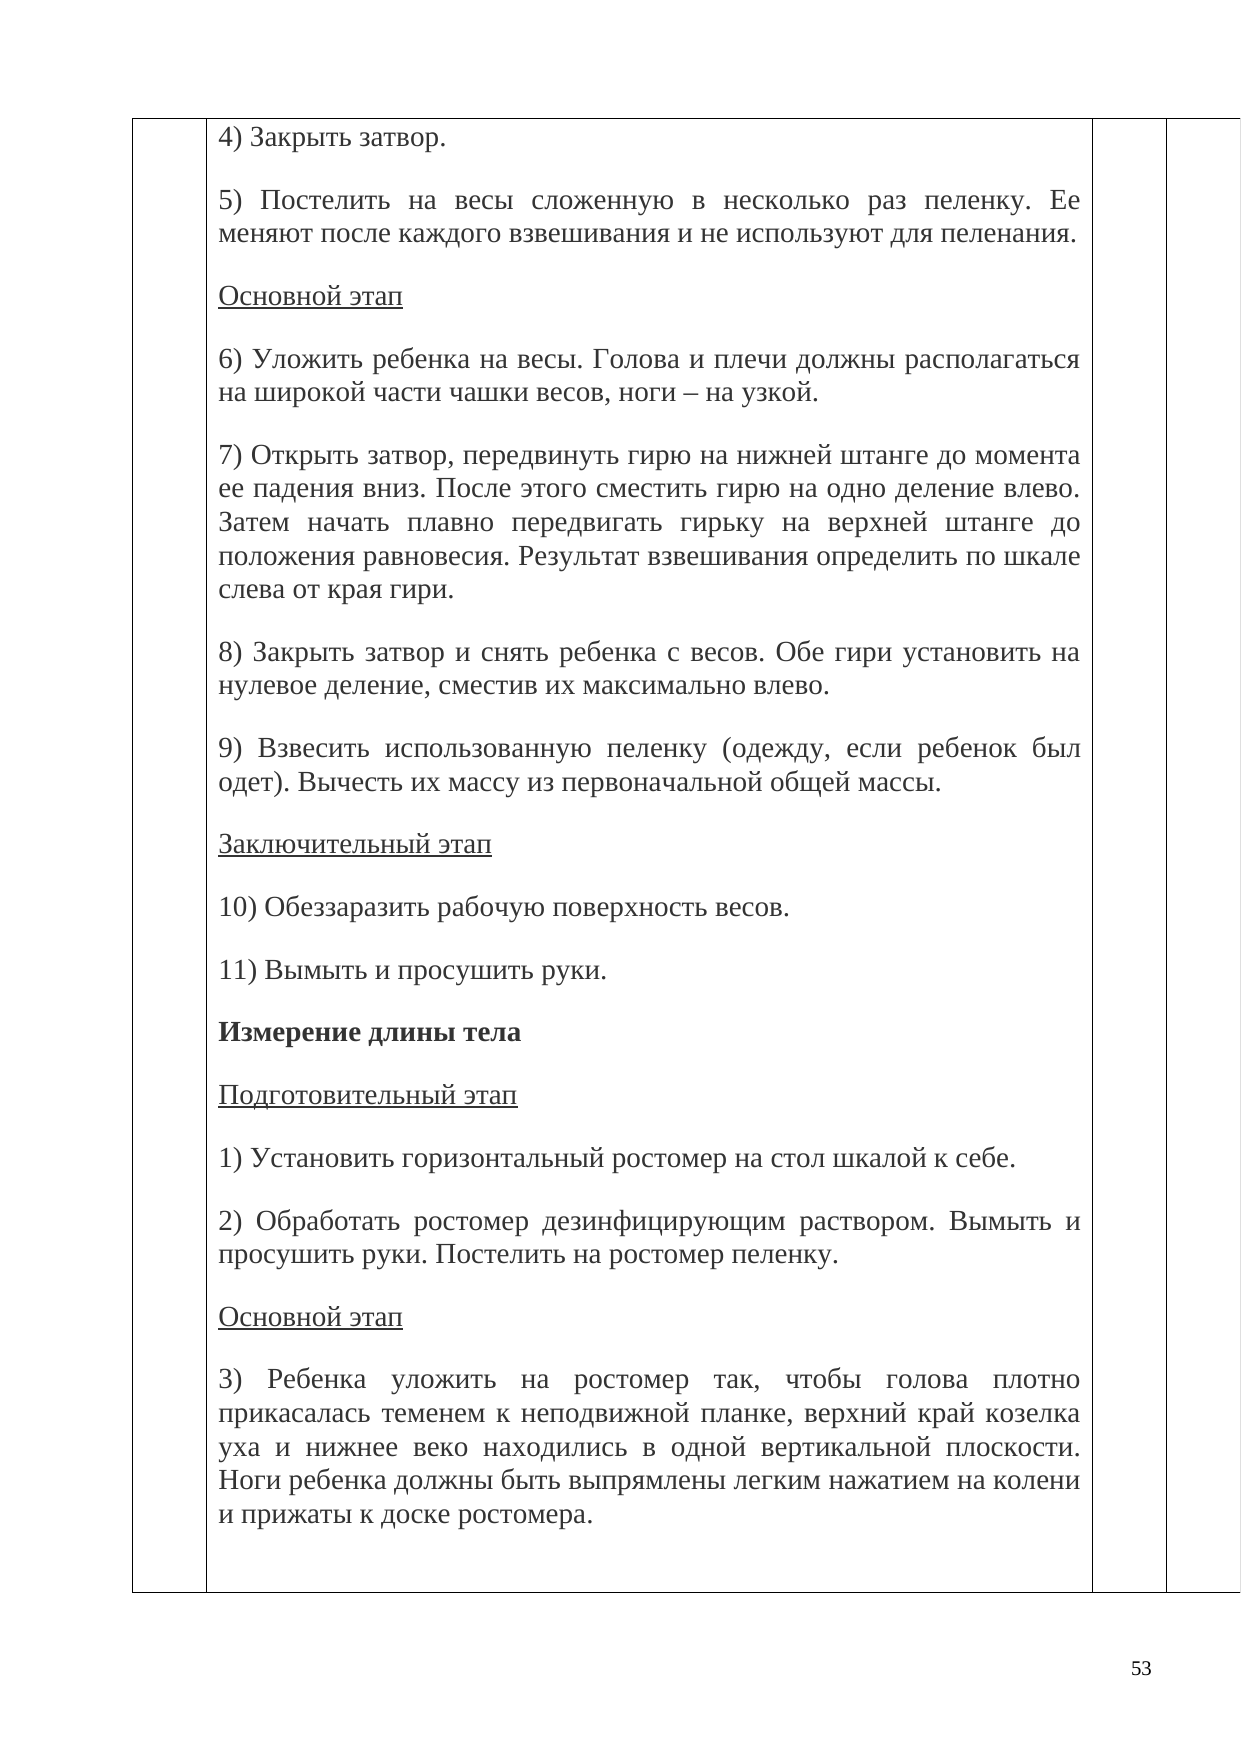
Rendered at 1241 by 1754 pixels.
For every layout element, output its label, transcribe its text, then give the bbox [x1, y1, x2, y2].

table_cell 4) Закрыть затвор. 5) Постелить на весы сложенную в несколько раз пеленку. Ее меняют после каждого взвешивания и не используют для пеленания. Основной этап 6) Уложить ребенка на весы. Голова и плечи должны располагаться на широкой части чашки весов, ноги – на узкой. 7) Открыть затвор, передвинуть гирю на нижней штанге до момента ее падения вниз. После этого сместить гирю на одно деление влево. Затем начать плавно передвигать гирьку на верхней штанге до положения равновесия. Результат взвешивания определить по шкале слева от края гири. 8) Закрыть затвор и снять ребенка с весов. Обе гири установить на нулевое деление, сместив их максимально влево. 9) Взвесить использованную пеленку (одежду, если ребенок был одет). Вычесть их массу из первоначальной общей массы. Заключительный этап 10) Обеззаразить рабочую поверхность весов. 11) Вымыть и просушить руки. Измерение длины тела Подготовительный этап 1) Установить горизонтальный ростомер на стол шкалой к себе. 2) Обработать ростомер дезинфицирующим раствором. Вымыть и просушить руки. Постелить на ростомер пеленку. Основной этап 3) Ребенка уложить на ростомер так, чтобы голова плотно прикасалась теменем к неподвижной планке, верхний край козелка уха и нижнее веко находились в одной вертикальной плоскости. Ноги ребенка должны быть выпрямлены легким нажатием на колени и прижаты к доске ростомера. [207, 119, 1092, 1592]
table_cell [133, 119, 206, 1592]
table_cell [1167, 119, 1240, 1592]
table_cell [1093, 119, 1166, 1592]
